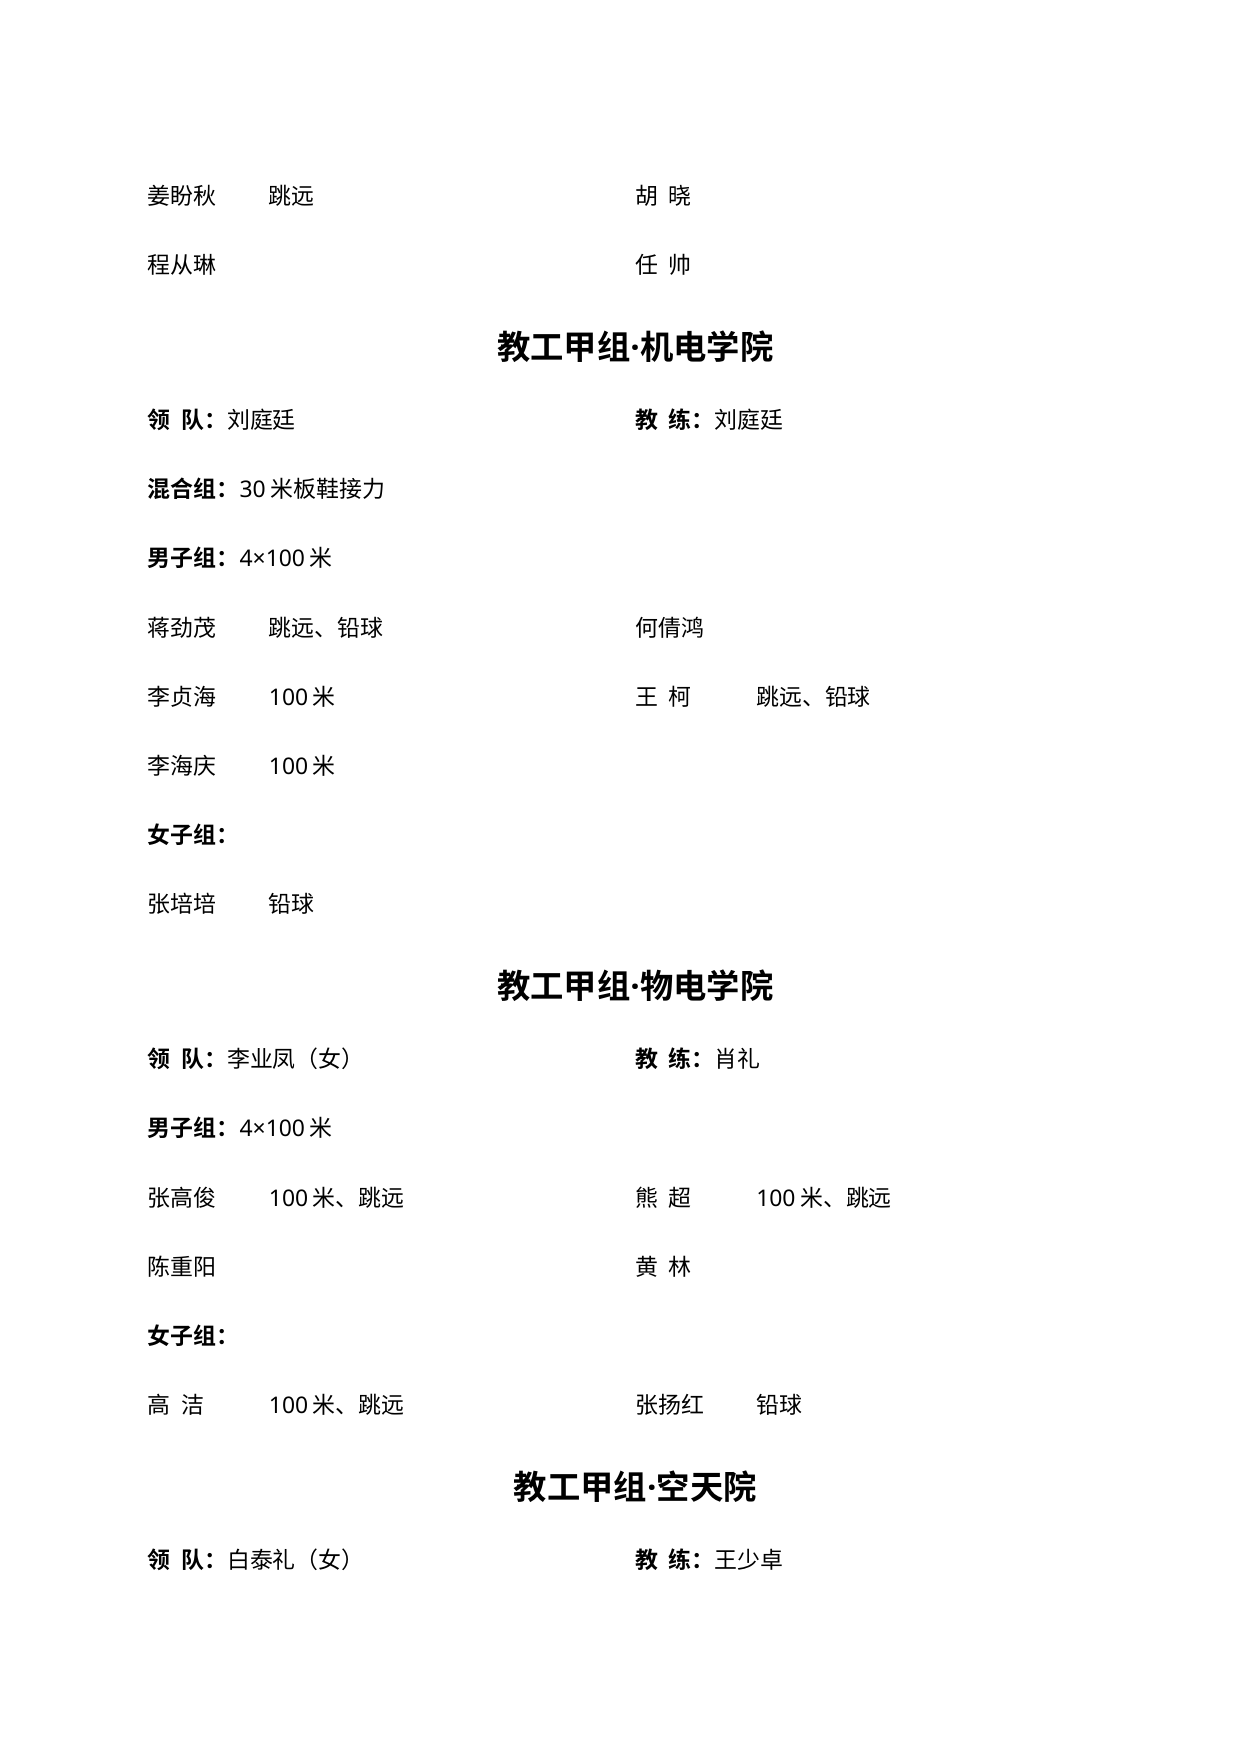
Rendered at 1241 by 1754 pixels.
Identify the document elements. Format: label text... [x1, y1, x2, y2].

text 姜盼秋 跳远 胡 晓 [148, 162, 1122, 227]
text 女子组： [148, 1302, 1122, 1367]
text 张培培 铅球 [148, 870, 1122, 935]
text 蒋劲茂 跳远、铅球 何倩鸿 [148, 594, 1122, 659]
text 高 洁 100米、跳远 张扬红 铅球 [148, 1371, 1122, 1436]
text 混合组：30米板鞋接力 [148, 455, 1122, 520]
text 领 队：刘庭廷 教 练：刘庭廷 [148, 386, 1122, 451]
text 教工甲组·物电学院 [148, 952, 1122, 1017]
text 领 队：白泰礼（女） 教 练：王少卓 [148, 1526, 1122, 1591]
text 领 队：李业凤（女） 教 练：肖礼 [148, 1025, 1122, 1090]
text 男子组：4×100米 [148, 524, 1122, 589]
text 张高俊 100米、跳远 熊 超 100米、跳远 [148, 1164, 1122, 1229]
text 李贞海 100米 王 柯 跳远、铅球 [148, 663, 1122, 728]
text 陈重阳 黄 林 [148, 1233, 1122, 1298]
text 教工甲组·机电学院 [148, 313, 1122, 378]
text 男子组：4×100米 [148, 1094, 1122, 1159]
text 女子组： [148, 801, 1122, 866]
text 教工甲组·空天院 [148, 1453, 1122, 1518]
text 程从琳 任 帅 [148, 231, 1122, 296]
text 李海庆 100米 [148, 732, 1122, 797]
